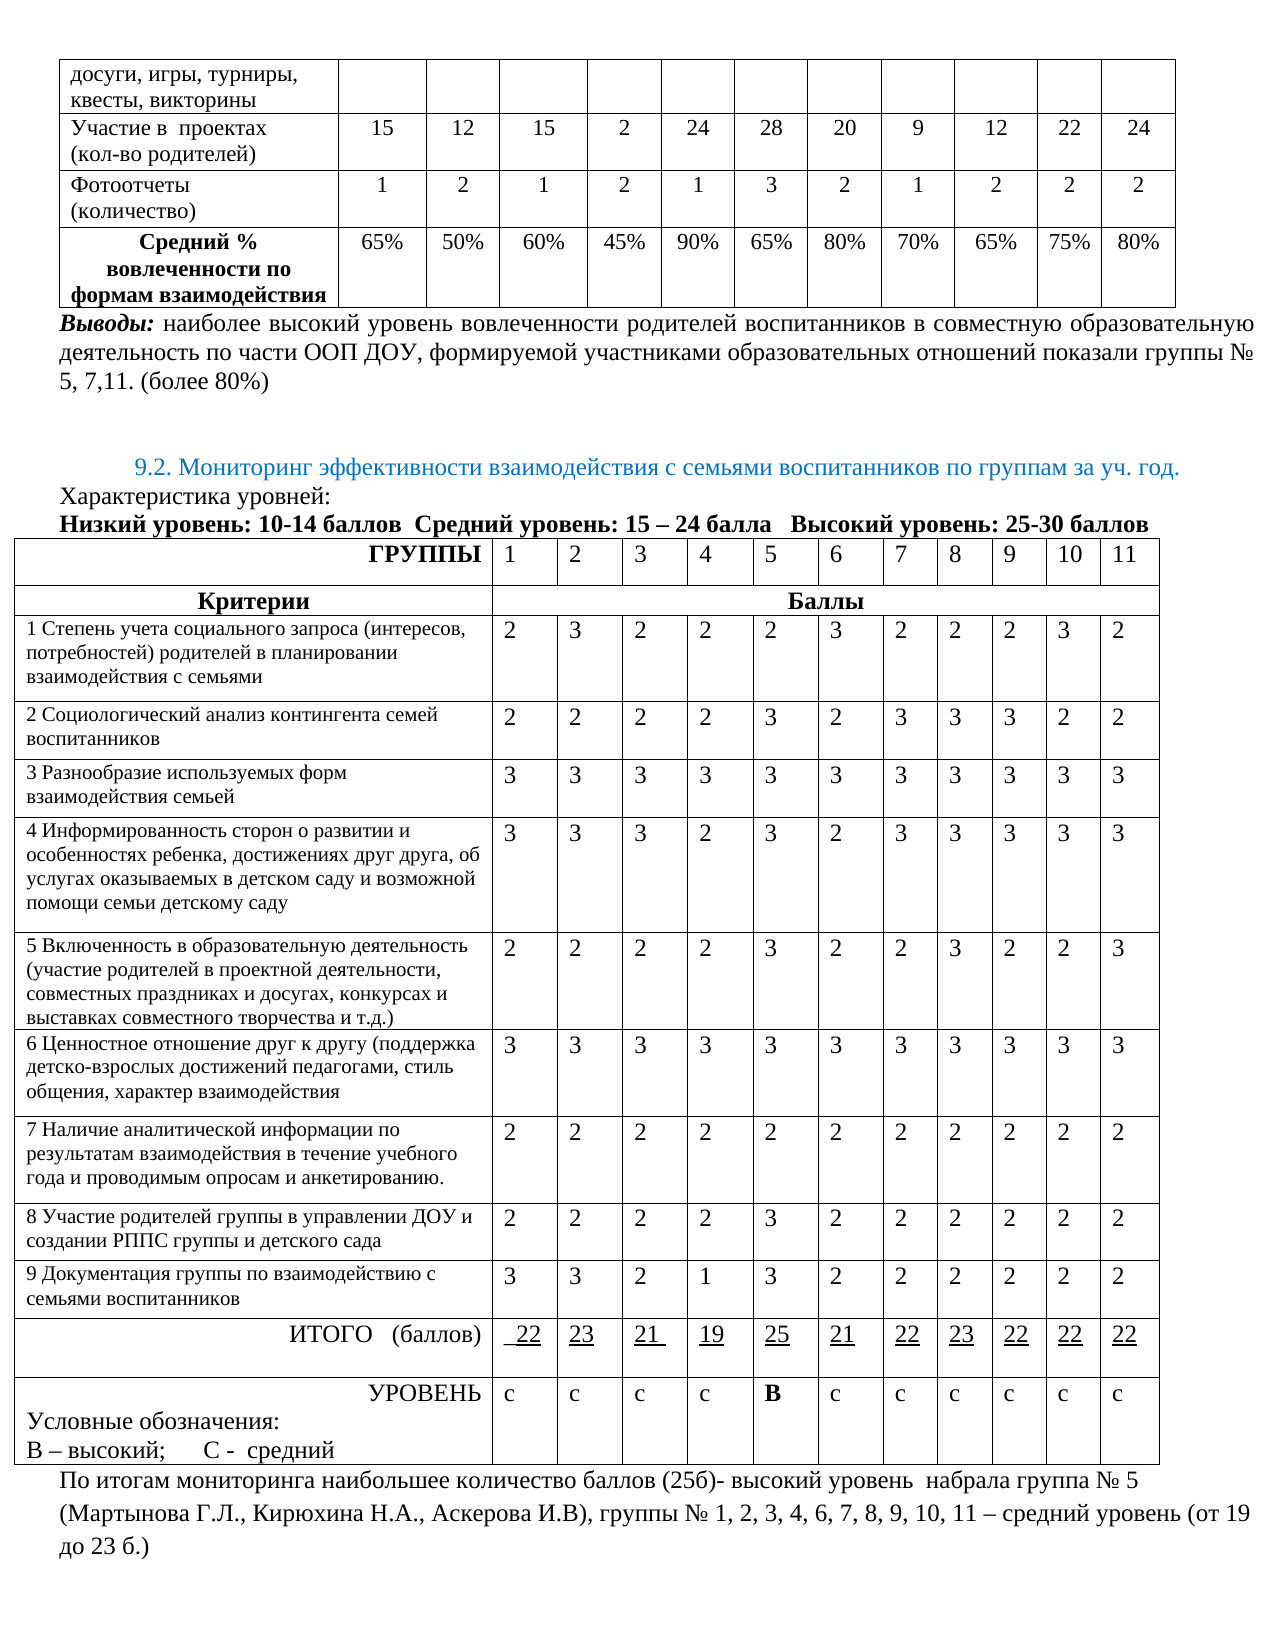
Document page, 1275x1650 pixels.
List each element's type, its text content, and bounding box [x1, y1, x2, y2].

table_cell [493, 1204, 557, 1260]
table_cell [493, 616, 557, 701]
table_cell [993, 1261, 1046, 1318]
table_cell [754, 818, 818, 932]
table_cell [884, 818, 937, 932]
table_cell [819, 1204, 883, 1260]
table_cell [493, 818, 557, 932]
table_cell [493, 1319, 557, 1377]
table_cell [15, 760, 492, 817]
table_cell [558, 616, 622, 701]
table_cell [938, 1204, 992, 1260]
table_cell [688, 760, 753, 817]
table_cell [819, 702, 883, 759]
text Характеристика уровней: [59, 481, 1255, 509]
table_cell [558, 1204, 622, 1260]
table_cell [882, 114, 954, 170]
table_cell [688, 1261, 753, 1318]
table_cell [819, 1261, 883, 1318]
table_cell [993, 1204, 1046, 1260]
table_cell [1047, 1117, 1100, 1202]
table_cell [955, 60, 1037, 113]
text Выводы: наиболее высокий уровень вовлеченности родителей воспитанников в совместную образовательную деятельность по части ООП ДОУ, формируемой участниками образовательных отношений показали группы № 5, 7,11. (более 80%) [59, 308, 1255, 394]
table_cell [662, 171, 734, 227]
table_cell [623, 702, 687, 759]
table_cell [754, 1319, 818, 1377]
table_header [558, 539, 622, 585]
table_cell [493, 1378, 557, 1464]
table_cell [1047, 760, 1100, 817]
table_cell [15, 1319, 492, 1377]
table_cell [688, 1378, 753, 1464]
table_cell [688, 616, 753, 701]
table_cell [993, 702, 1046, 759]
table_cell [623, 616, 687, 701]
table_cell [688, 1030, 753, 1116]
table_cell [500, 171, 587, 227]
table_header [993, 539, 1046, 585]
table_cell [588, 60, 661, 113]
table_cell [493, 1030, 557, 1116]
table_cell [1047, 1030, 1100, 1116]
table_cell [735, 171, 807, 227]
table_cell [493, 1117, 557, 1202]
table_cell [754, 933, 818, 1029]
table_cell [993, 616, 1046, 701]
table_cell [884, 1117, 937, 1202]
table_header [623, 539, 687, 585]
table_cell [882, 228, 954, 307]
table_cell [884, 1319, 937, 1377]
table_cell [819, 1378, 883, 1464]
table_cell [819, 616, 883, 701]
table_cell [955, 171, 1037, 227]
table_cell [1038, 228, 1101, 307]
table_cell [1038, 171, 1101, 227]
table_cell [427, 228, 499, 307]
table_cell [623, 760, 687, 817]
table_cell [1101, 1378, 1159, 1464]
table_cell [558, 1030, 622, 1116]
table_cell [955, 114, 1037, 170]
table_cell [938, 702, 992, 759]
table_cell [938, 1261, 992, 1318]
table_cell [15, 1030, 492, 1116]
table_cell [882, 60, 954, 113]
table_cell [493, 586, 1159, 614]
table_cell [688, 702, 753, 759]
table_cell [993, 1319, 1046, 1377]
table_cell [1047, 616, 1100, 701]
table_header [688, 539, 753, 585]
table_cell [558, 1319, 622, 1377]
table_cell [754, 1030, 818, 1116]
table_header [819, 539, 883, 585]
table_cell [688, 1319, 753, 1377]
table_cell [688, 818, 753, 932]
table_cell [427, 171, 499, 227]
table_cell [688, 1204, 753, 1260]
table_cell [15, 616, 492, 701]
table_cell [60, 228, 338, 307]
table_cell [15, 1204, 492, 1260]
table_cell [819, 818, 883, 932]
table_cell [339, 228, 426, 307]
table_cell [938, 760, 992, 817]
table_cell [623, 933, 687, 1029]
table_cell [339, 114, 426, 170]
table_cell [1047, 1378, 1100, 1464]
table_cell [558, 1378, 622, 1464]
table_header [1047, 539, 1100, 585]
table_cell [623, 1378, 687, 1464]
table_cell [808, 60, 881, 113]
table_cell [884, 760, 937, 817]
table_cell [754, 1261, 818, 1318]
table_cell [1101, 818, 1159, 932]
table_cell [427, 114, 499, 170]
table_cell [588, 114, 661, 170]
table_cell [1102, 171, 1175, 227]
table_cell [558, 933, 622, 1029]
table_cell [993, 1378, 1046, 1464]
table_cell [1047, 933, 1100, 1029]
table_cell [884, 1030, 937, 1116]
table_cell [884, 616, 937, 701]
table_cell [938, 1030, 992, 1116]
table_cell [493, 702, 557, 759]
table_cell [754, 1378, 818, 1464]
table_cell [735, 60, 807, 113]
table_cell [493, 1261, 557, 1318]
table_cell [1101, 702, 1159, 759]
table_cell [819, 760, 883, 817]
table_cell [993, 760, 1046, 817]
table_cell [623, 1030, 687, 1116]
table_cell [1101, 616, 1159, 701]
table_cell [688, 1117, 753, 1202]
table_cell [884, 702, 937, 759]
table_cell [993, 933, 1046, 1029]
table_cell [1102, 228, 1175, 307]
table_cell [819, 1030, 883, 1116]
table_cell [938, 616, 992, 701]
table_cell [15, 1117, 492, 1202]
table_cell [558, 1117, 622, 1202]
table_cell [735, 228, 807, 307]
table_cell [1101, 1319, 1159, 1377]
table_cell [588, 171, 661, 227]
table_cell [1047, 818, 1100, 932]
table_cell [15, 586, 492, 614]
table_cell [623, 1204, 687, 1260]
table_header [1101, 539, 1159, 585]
text Низкий уровень: 10-14 баллов Средний уровень: 15 – 24 балла Высокий уровень: 25-30 баллов [59, 509, 1255, 538]
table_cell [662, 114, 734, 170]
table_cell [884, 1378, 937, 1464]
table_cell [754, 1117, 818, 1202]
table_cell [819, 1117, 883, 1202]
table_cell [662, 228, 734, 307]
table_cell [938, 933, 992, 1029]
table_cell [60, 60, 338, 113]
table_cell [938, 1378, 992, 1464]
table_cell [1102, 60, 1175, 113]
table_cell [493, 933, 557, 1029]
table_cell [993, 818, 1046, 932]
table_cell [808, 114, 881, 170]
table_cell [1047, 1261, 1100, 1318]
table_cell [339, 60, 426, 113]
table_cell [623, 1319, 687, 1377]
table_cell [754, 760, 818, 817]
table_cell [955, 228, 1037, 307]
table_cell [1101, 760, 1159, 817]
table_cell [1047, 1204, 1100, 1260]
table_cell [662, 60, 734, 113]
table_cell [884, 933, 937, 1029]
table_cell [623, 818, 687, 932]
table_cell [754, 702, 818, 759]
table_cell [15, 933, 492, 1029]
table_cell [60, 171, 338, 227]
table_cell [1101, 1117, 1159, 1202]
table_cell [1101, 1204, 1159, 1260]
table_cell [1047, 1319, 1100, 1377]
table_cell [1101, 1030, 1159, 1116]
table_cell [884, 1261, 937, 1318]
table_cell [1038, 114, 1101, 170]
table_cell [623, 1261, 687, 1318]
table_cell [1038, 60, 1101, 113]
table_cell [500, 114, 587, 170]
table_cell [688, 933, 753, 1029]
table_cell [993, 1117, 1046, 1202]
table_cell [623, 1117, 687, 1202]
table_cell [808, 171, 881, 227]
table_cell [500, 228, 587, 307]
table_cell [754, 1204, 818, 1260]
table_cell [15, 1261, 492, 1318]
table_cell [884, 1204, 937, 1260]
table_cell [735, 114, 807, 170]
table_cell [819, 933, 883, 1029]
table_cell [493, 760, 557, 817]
text 9.2. Мониторинг эффективности взаимодействия с семьями воспитанников по группам за уч. год. [59, 452, 1255, 481]
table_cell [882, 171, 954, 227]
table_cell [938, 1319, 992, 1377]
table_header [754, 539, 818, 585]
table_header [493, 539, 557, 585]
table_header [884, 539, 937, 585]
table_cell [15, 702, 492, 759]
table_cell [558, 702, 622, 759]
text По итогам мониторинга наибольшее количество баллов (25б)- высокий уровень набрала группа № 5 (Мартынова Г.Л., Кирюхина Н.А., Аскерова И.В), группы № 1, 2, 3, 4, 6, 7, 8, 9, 10, 11 – средний уровень (от 19 до 23 б.) [59, 1465, 1255, 1560]
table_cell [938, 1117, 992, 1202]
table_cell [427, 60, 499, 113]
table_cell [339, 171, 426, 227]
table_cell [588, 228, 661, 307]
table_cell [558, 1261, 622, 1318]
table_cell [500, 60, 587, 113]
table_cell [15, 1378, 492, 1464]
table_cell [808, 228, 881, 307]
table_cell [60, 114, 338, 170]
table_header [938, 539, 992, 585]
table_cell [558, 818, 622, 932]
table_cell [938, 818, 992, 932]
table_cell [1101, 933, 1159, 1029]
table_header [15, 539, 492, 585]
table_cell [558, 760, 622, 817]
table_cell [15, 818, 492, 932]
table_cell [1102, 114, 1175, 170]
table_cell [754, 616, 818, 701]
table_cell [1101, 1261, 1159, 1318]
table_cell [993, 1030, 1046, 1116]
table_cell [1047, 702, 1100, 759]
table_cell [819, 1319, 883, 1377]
